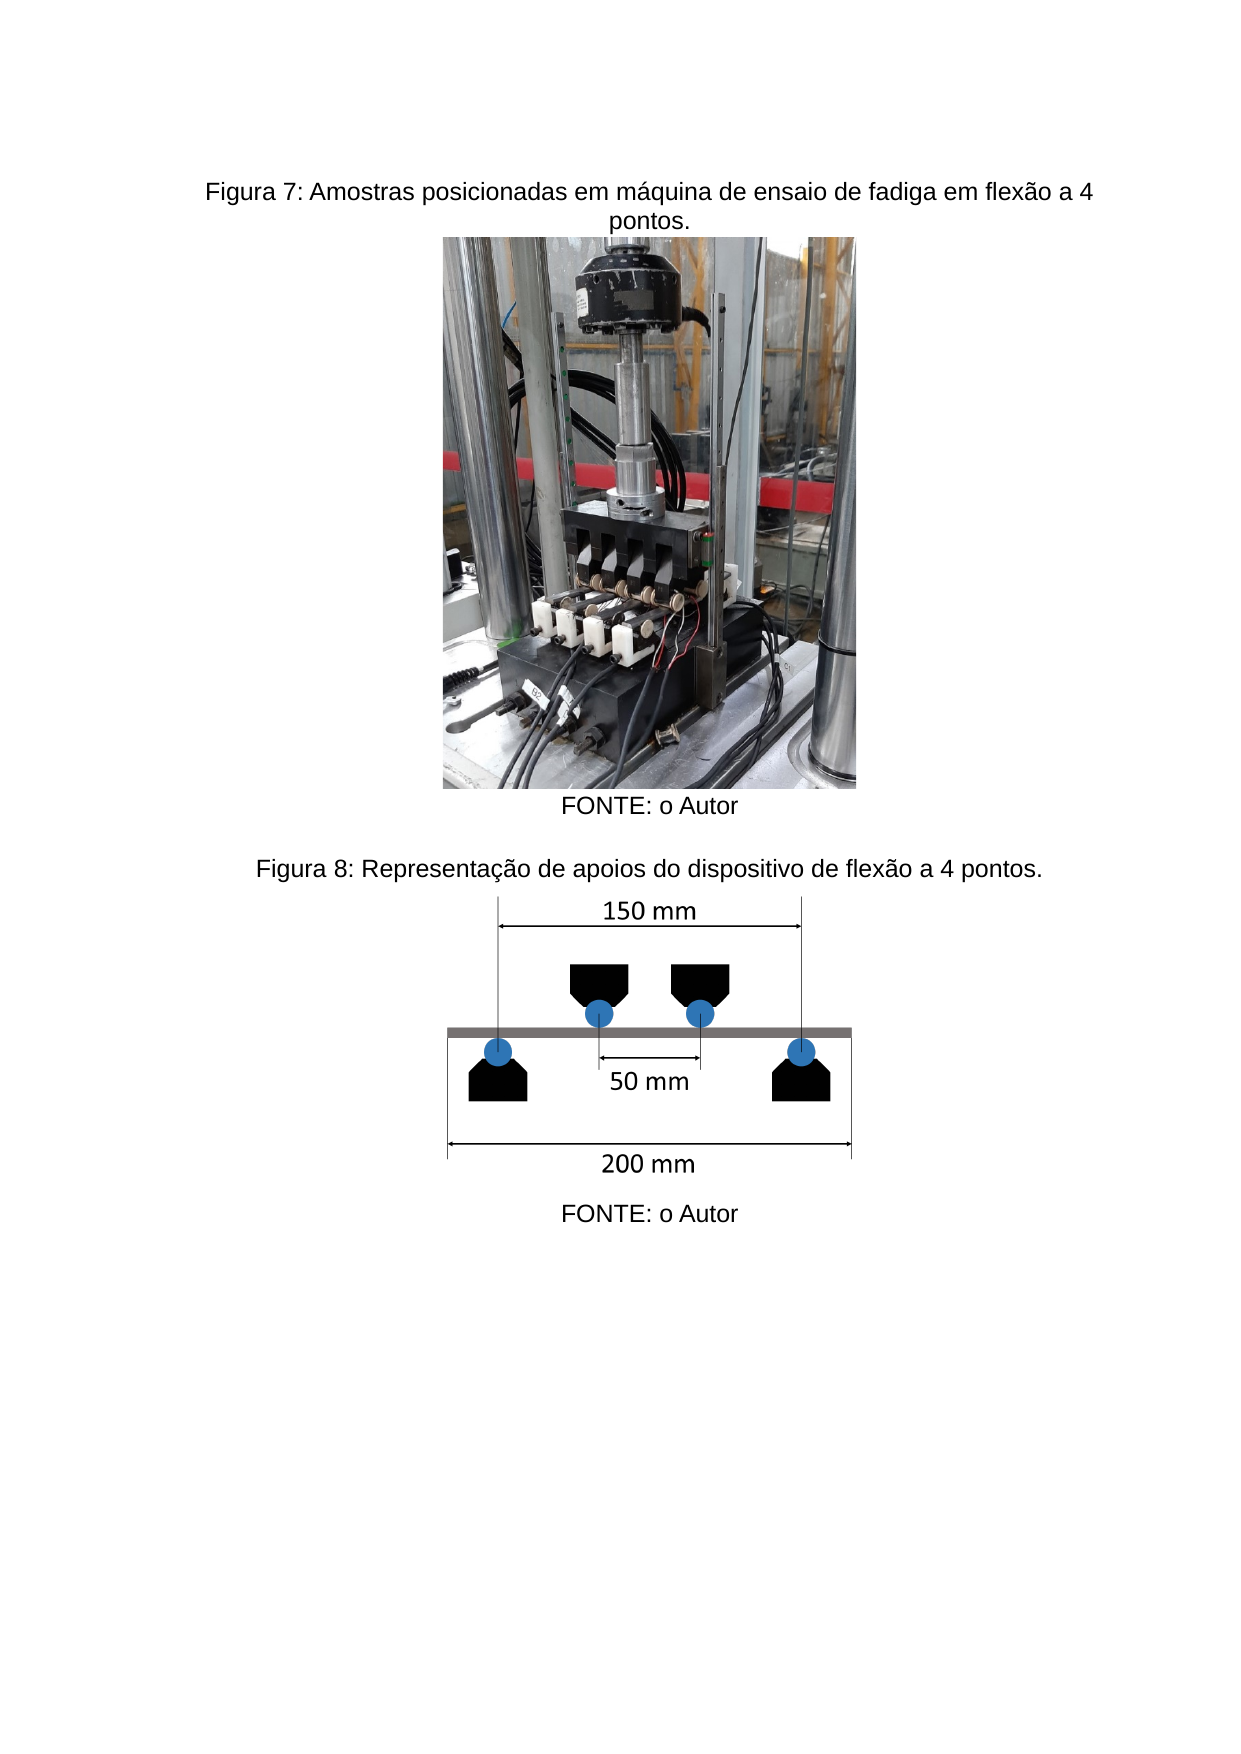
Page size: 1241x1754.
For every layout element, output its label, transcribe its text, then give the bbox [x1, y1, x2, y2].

text FONTE: o Autor [177, 1199, 1122, 1228]
picture [442, 885, 857, 1197]
text FONTE: o Autor [177, 791, 1122, 819]
picture [442, 237, 857, 789]
